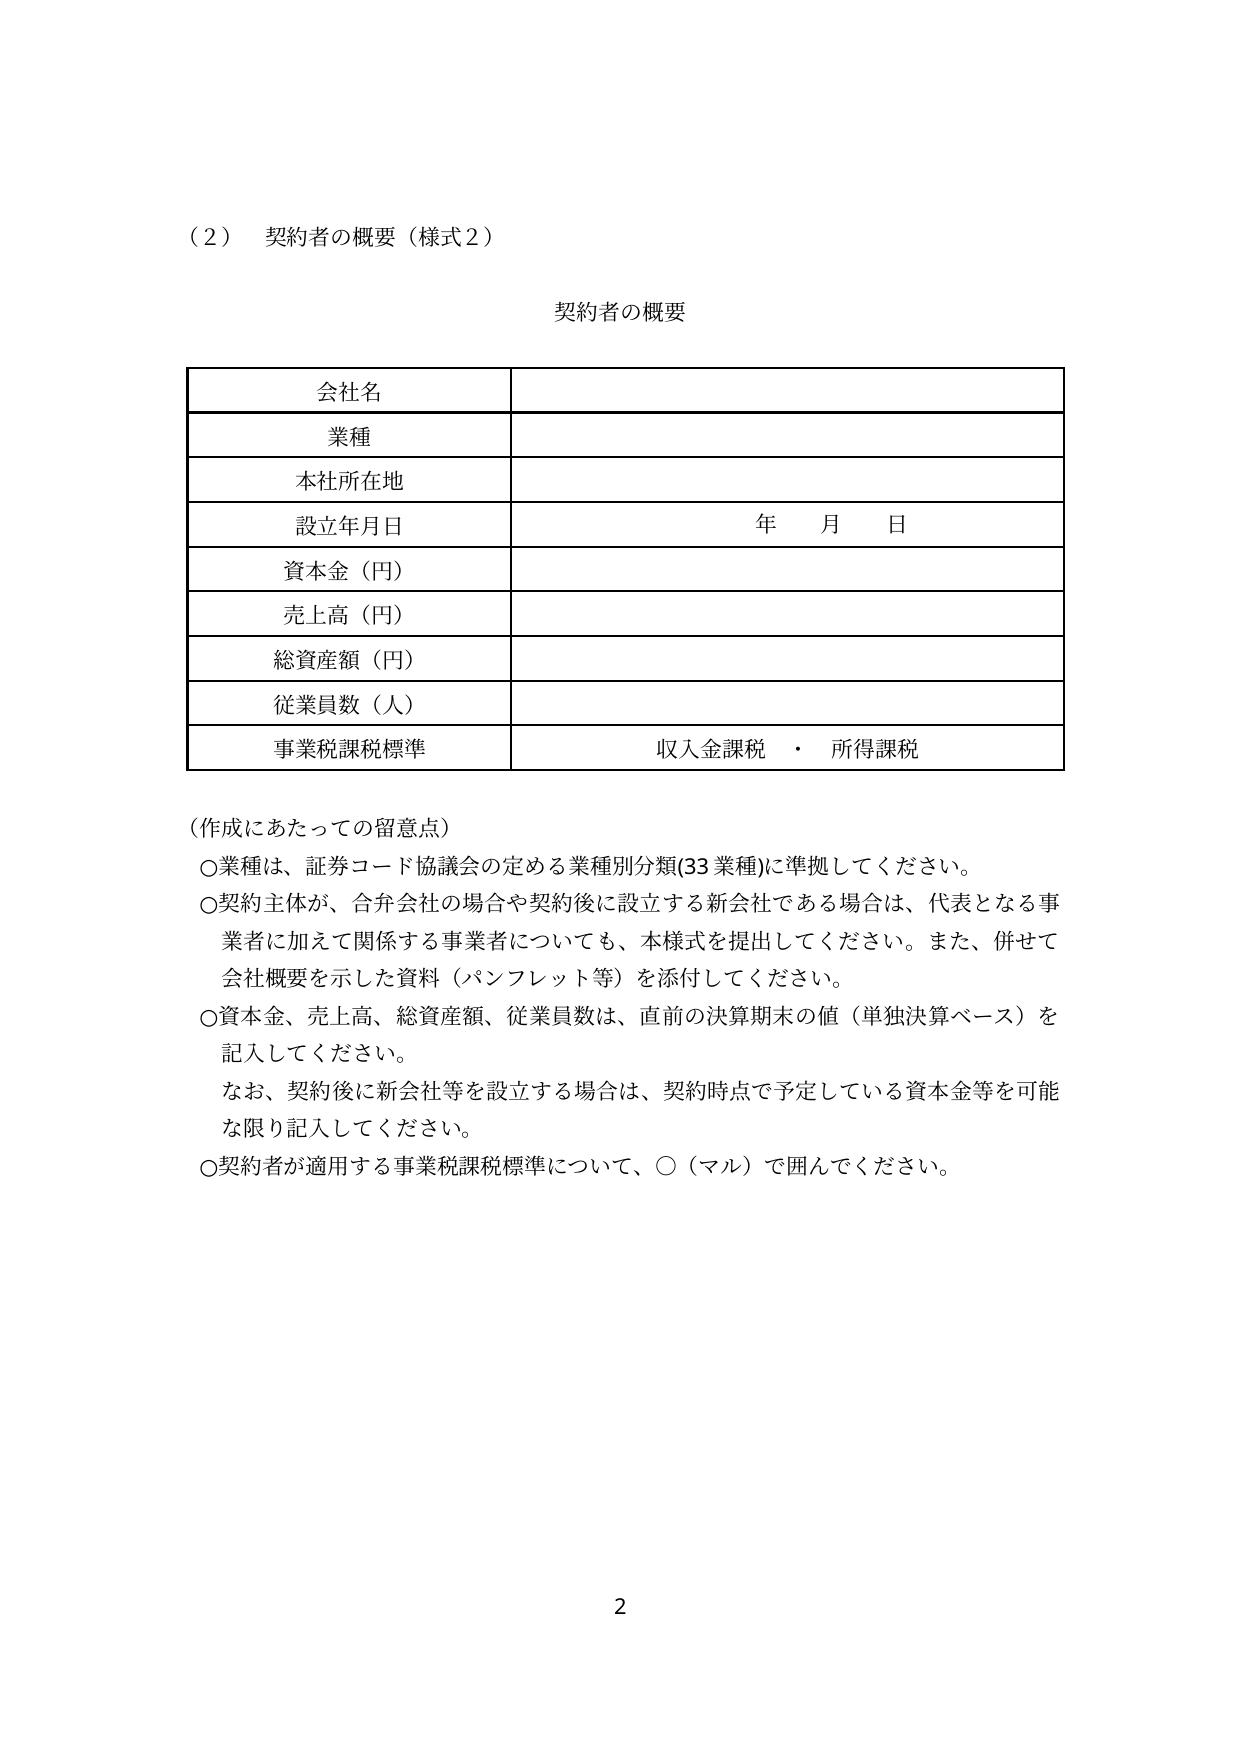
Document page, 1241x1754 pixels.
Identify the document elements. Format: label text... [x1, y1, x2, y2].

table_cell [512, 637, 1063, 679]
table_header 会社名 [189, 369, 510, 411]
text ○契約者が適用する事業税課税標準について、○（マル）で囲んでください。 [177, 1146, 1063, 1183]
table_cell 設立年月日 [189, 503, 510, 546]
text ○資本金、売上高、総資産額、従業員数は、直前の決算期末の値（単独決算ベース）を記入してください。 [199, 996, 1063, 1071]
text （２） 契約者の概要（様式２） [177, 217, 1063, 254]
table_cell [512, 458, 1063, 501]
table_cell 資本金（円） [189, 548, 510, 590]
table_cell 業種 [189, 414, 510, 456]
text ○業種は、証券コード協議会の定める業種別分類(33業種)に準拠してください。 [177, 846, 1063, 883]
text なお、契約後に新会社等を設立する場合は、契約時点で予定している資本金等を可能な限り記入してください。 [177, 1071, 1063, 1146]
table_cell [512, 592, 1063, 635]
table_cell 売上高（円） [189, 592, 510, 635]
table_cell 収入金課税 ・ 所得課税 [512, 726, 1063, 769]
table_cell 総資産額（円） [189, 637, 510, 679]
table_header [512, 369, 1063, 411]
text ○契約主体が、合弁会社の場合や契約後に設立する新会社である場合は、代表となる事業者に加えて関係する事業者についても、本様式を提出してください。また、併せて会社概要を示した資料（パンフレット等）を添付してください。 [199, 883, 1063, 996]
table_cell 事業税課税標準 [189, 726, 510, 769]
table_cell 本社所在地 [189, 458, 510, 501]
table_cell 従業員数（人） [189, 682, 510, 724]
table_cell [512, 548, 1063, 590]
table_cell [512, 682, 1063, 724]
text （作成にあたっての留意点） [177, 808, 1063, 846]
table_cell [512, 414, 1063, 456]
text 契約者の概要 [177, 292, 1063, 329]
table_cell 年 月 日 [512, 503, 1063, 546]
